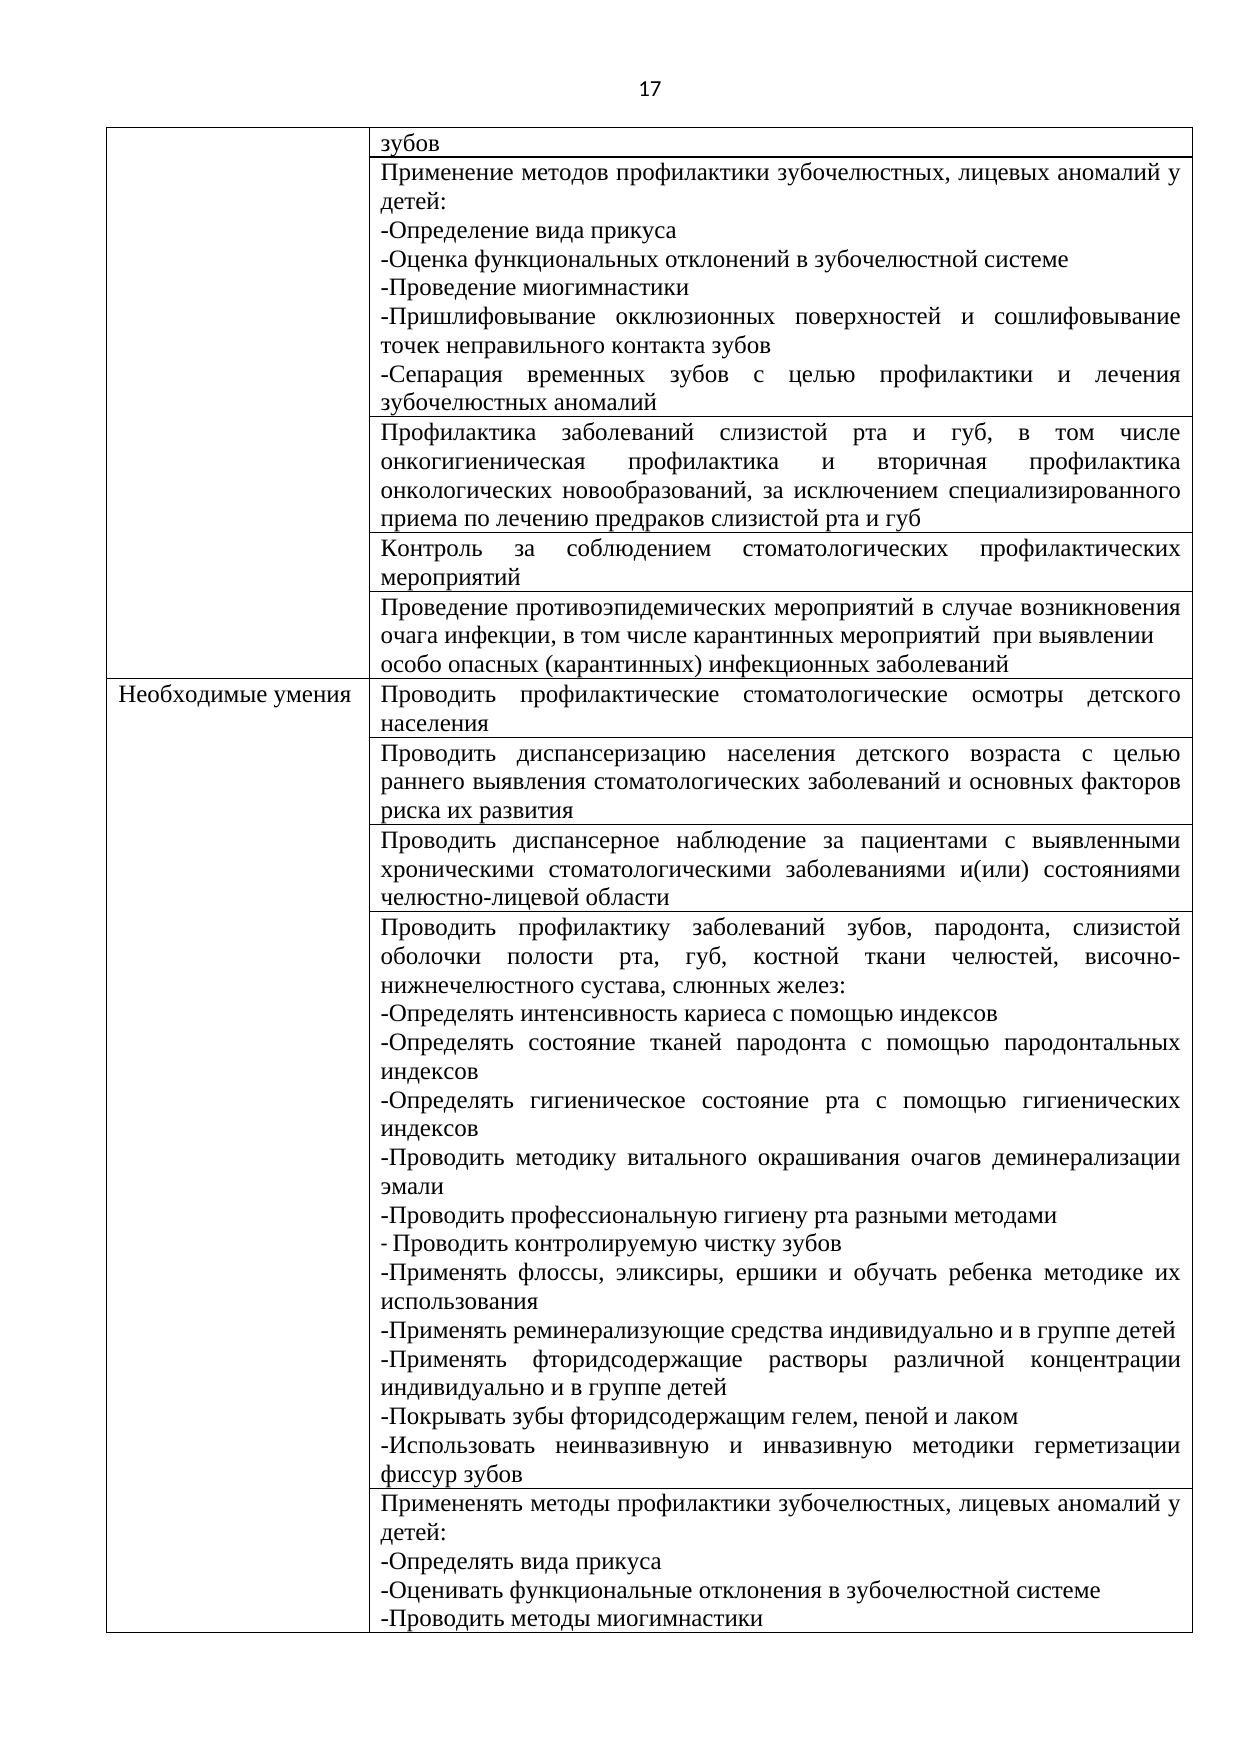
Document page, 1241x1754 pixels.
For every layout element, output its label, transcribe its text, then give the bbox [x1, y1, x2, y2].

table_cell Проведение противоэпидемических мероприятий в случае возникновения очага инфекции, в том числе карантинных мероприятий при выявлении особо опасных (карантинных) инфекционных заболеваний [370, 592, 1192, 678]
table_cell Необходимые умения [107, 679, 369, 1632]
table_cell Проводить диспансеризацию населения детского возраста с целью раннего выявления стоматологических заболеваний и основных факторов риска их развития [370, 738, 1192, 824]
table_cell Проводить профилактику заболеваний зубов, пародонта, слизистой оболочки полости рта, губ, костной ткани челюстей, височно-нижнечелюстного сустава, слюнных желез: -Определять интенсивность кариеса с помощью индексов -Определять состояние тканей пародонта с помощью пародонтальных индексов -Определять гигиеническое состояние рта с помощью гигиенических индексов -Проводить методику витального окрашивания очагов деминерализации эмали -Проводить профессиональную гигиену рта разными методами - Проводить контролируемую чистку зубов -Применять флоссы, эликсиры, ершики и обучать ребенка методике их использования -Применять реминерализующие средства индивидуально и в группе детей -Применять фторидсодержащие растворы различной концентрации индивидуально и в группе детей -Покрывать зубы фторидсодержащим гелем, пеной и лаком -Использовать неинвазивную и инвазивную методики герметизации фиссур зубов [370, 912, 1192, 1487]
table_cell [370, 128, 1192, 156]
table_cell Контроль за соблюдением стоматологических профилактических мероприятий [370, 533, 1192, 591]
table_cell Профилактика заболеваний слизистой рта и губ, в том числе онкогигиеническая профилактика и вторичная профилактика онкологических новообразований, за исключением специализированного приема по лечению предраков слизистой рта и губ [370, 417, 1192, 532]
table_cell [370, 1489, 1192, 1632]
table_cell Применение методов профилактики зубочелюстных, лицевых аномалий у детей: -Определение вида прикуса -Оценка функциональных отклонений в зубочелюстной системе -Проведение миогимнастики -Пришлифовывание окклюзионных поверхностей и сошлифовывание точек неправильного контакта зубов -Сепарация временных зубов с целью профилактики и лечения зубочелюстных аномалий [370, 158, 1192, 416]
table_cell Проводить профилактические стоматологические осмотры детского населения [370, 679, 1192, 737]
table_cell Проводить диспансерное наблюдение за пациентами с выявленными хроническими стоматологическими заболеваниями и(или) состояниями челюстно-лицевой области [370, 825, 1192, 911]
